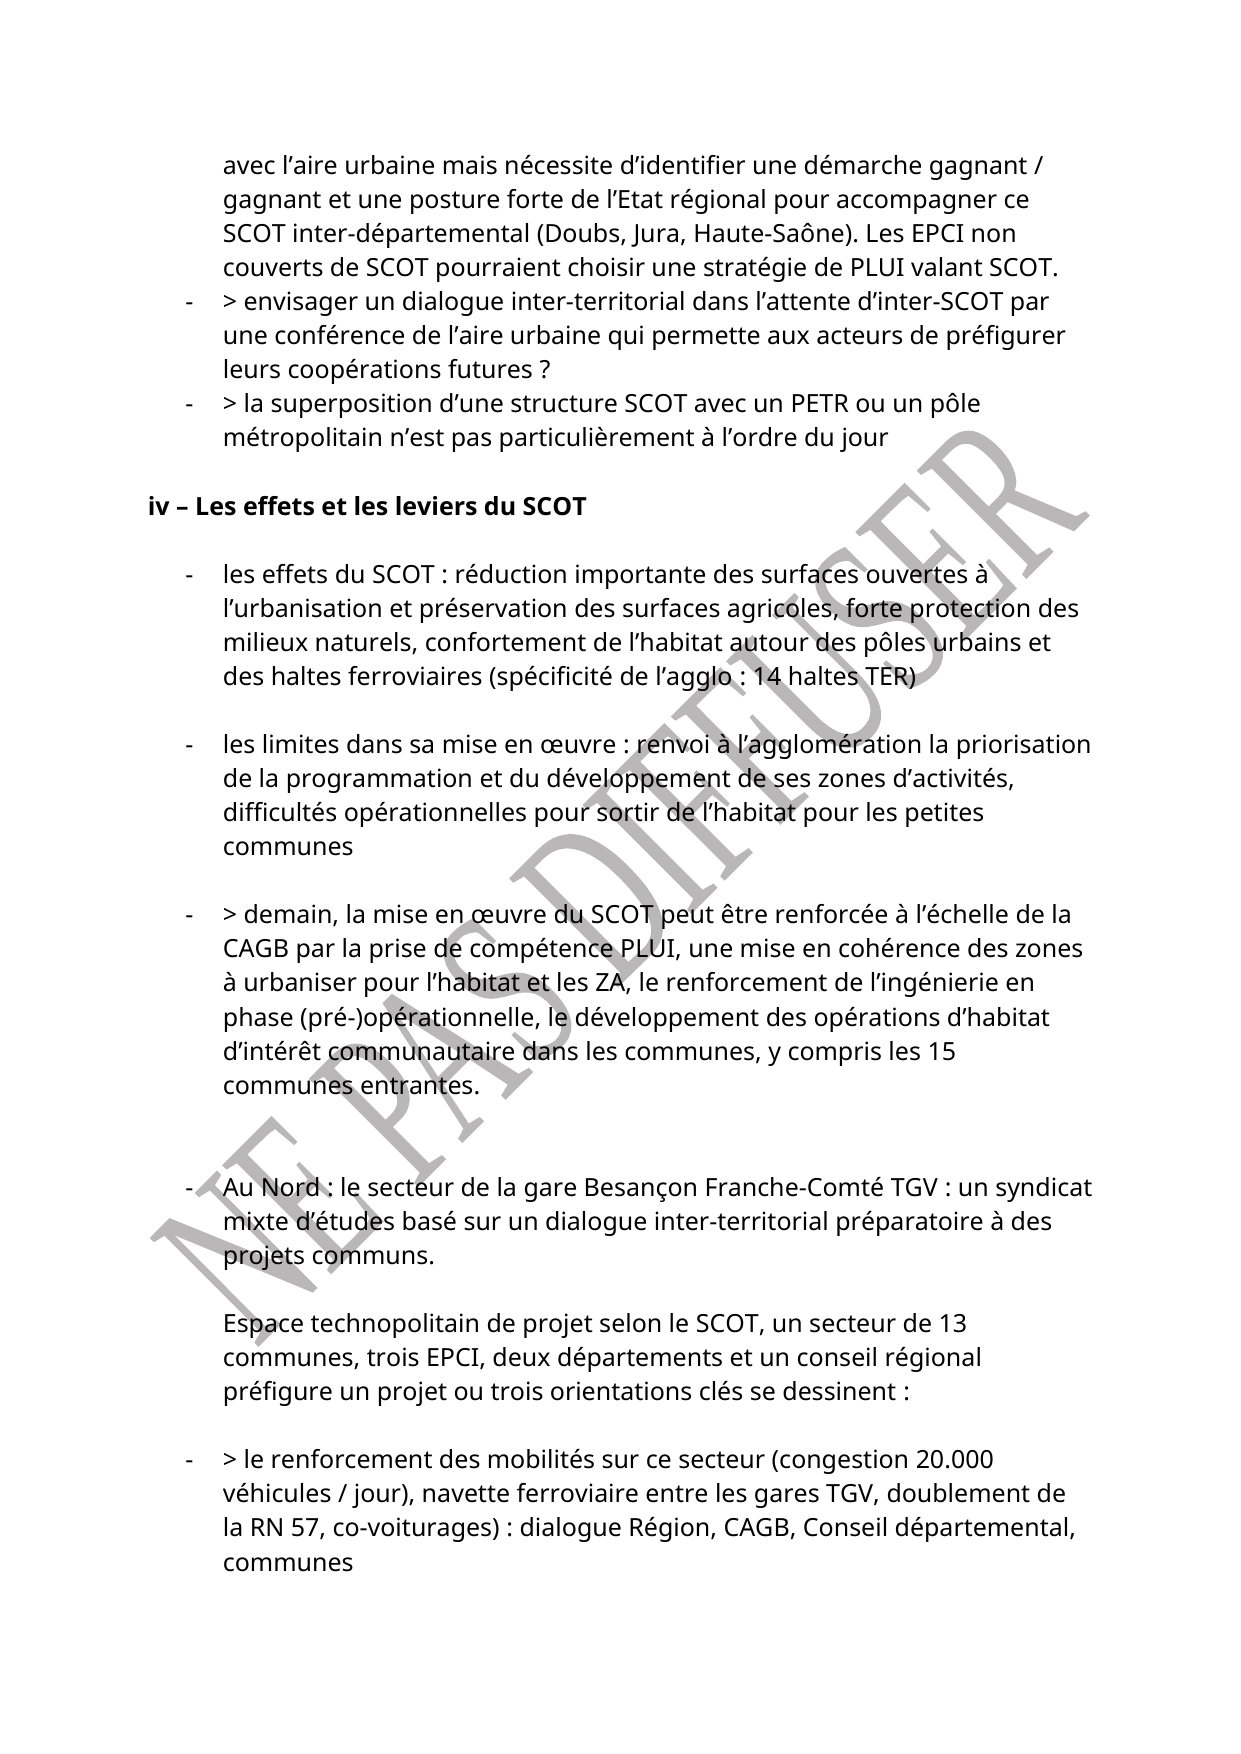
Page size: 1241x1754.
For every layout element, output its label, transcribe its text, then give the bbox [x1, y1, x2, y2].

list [185, 148, 1093, 284]
list > envisager un dialogue inter-territorial dans l’attente d’inter-SCOT par une conférence de l’aire urbaine qui permette aux acteurs de préfigurer leurs coopérations futures ? [185, 284, 1093, 386]
list > le renforcement des mobilités sur ce secteur (congestion 20.000 véhicules / jour), navette ferroviaire entre les gares TGV, doublement de la RN 57, co-voiturages) : dialogue Région, CAGB, Conseil départemental, communes [185, 1442, 1093, 1578]
list > la superposition d’une structure SCOT avec un PETR ou un pôle métropolitain n’est pas particulièrement à l’ordre du jour [185, 386, 1093, 454]
list les limites dans sa mise en œuvre : renvoi à l’agglomération la priorisation de la programmation et du développement de ses zones d’activités, difficultés opérationnelles pour sortir de l’habitat pour les petites communes [185, 727, 1093, 863]
text iv – Les effets et les leviers du SCOT [148, 488, 1093, 522]
list > demain, la mise en œuvre du SCOT peut être renforcée à l’échelle de la CAGB par la prise de compétence PLUI, une mise en cohérence des zones à urbaniser pour l’habitat et les ZA, le renforcement de l’ingénierie en phase (pré-)opérationnelle, le développement des opérations d’habitat d’intérêt communautaire dans les communes, y compris les 15 communes entrantes. [185, 897, 1093, 1101]
list Au Nord : le secteur de la gare Besançon Franche-Comté TGV : un syndicat mixte d’études basé sur un dialogue inter-territorial préparatoire à des projets communs. [185, 1169, 1093, 1272]
list les effets du SCOT : réduction importante des surfaces ouvertes à l’urbanisation et préservation des surfaces agricoles, forte protection des milieux naturels, confortement de l’habitat autour des pôles urbains et des haltes ferroviaires (spécificité de l’agglo : 14 haltes TER) [185, 556, 1093, 693]
list Espace technopolitain de projet selon le SCOT, un secteur de 13 communes, trois EPCI, deux départements et un conseil régional préfigure un projet ou trois orientations clés se dessinent : [223, 1306, 1093, 1408]
